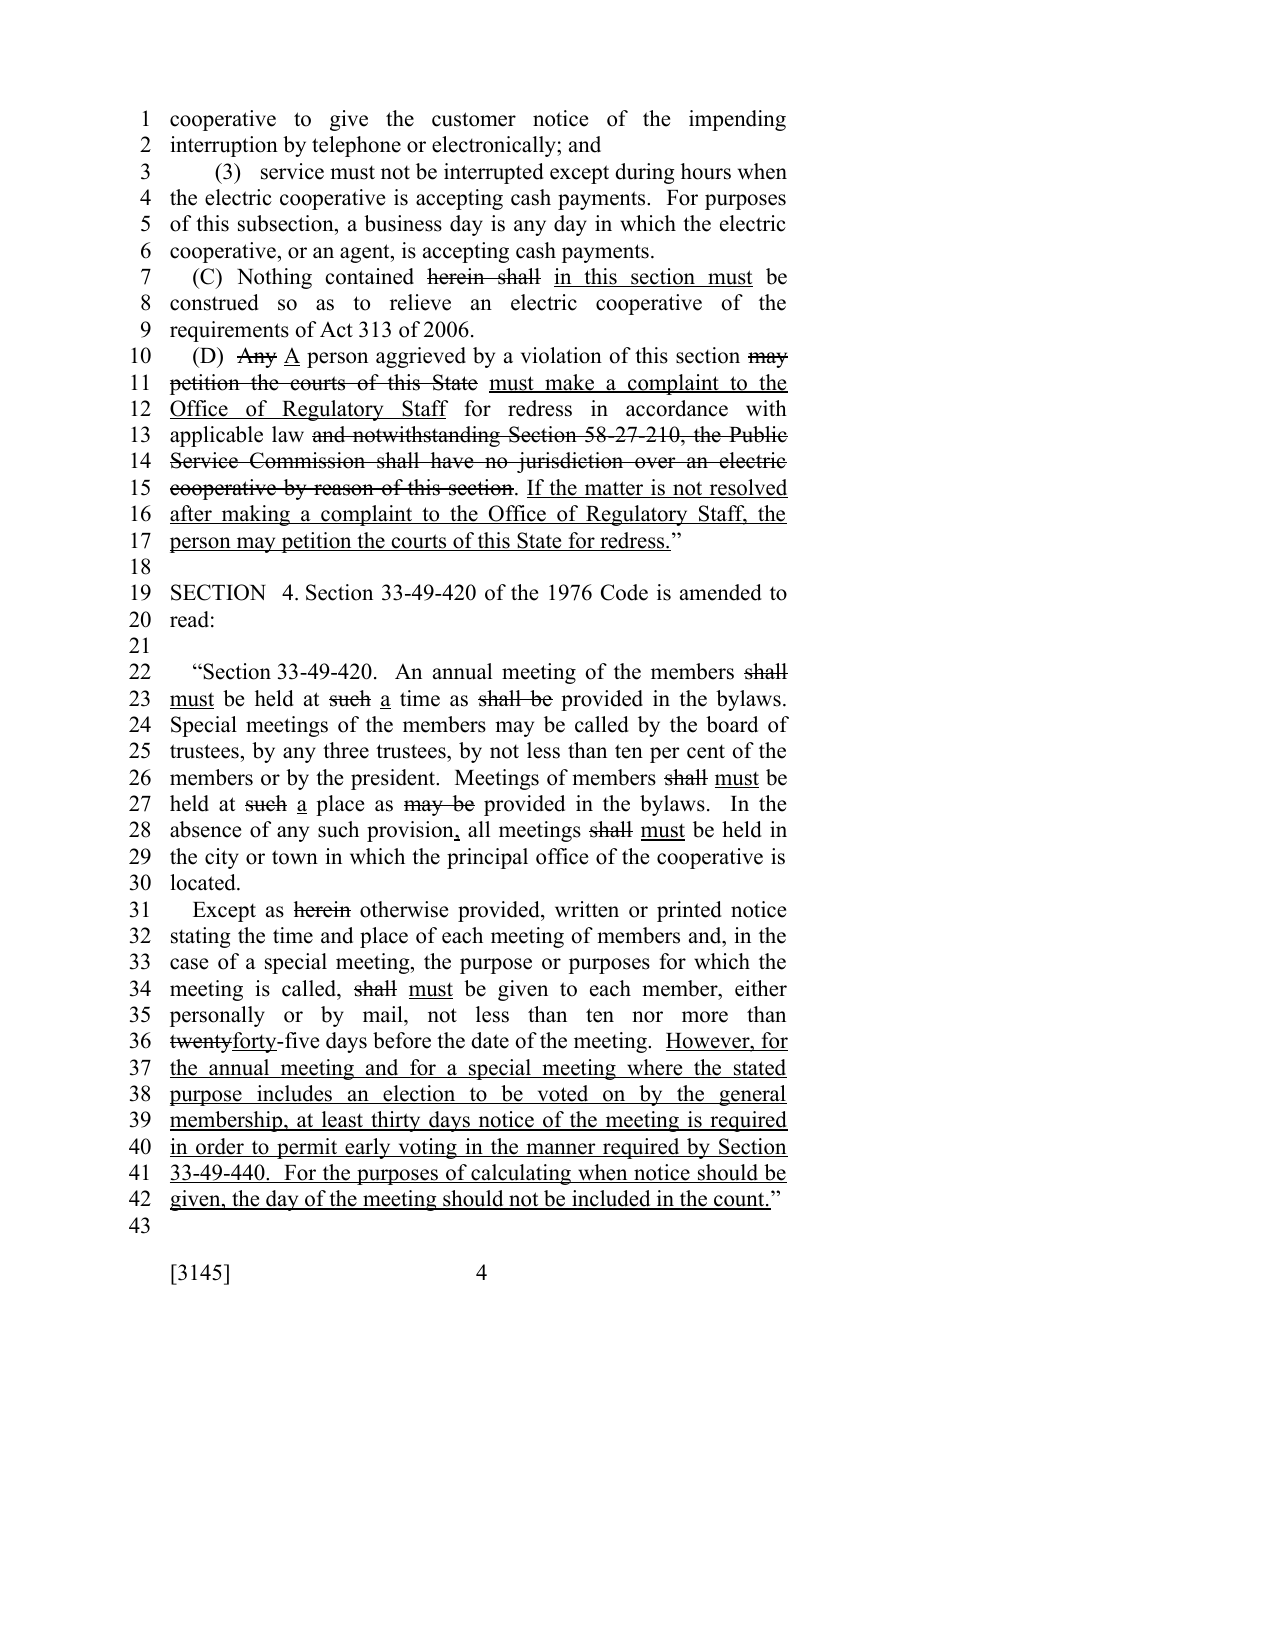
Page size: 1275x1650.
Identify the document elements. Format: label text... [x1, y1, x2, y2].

text “Section 33-49-420. An annual meeting of the members shall must be held at such a time as shall be provided in the bylaws. Special meetings of the members may be called by the board of trustees, by any three trustees, by not less than ten per cent of the members or by the president. Meetings of members shall must be held at such a place as may be provided in the bylaws. In the absence of any such provision, all meetings shall must be held in the city or town in which the principal office of the cooperative is located. [169, 658, 787, 896]
text SECTION 4. Section 33-49-420 of the 1976 Code is amended to read: [169, 579, 787, 632]
text (D) Any A person aggrieved by a violation of this section may petition the courts of this State must make a complaint to the Office of Regulatory Staff for redress in accordance with applicable law and notwithstanding Section 58-27-210, the Public Service Commission shall have no jurisdiction over an electric cooperative by reason of this section. If the matter is not resolved after making a complaint to the Office of Regulatory Staff, the person may petition the courts of this State for redress.” [169, 342, 787, 462]
text (C) Nothing contained herein shall in this section must be construed so as to relieve an electric cooperative of the requirements of Act 313 of 2006. [169, 263, 787, 342]
text (3) service must not be interrupted except during hours when the electric cooperative is accepting cash payments. For purposes of this subsection, a business day is any day in which the electric cooperative, or an agent, is accepting cash payments. [169, 158, 787, 263]
text Except as herein otherwise provided, written or printed notice stating the time and place of each meeting of members and, in the case of a special meeting, the purpose or purposes for which the meeting is called, shall must be given to each member, either personally or by mail, not less than ten nor more than twentyforty-five days before the date of the meeting. However, for the annual meeting and for a special meeting where the stated purpose includes an election to be voted on by the general membership, at least thirty days notice of the meeting is required in order to permit early voting in the manner required by Section 33-49-440. For the purposes of calculating when notice should be given, the day of the meeting should not be included in the count.” [169, 896, 787, 1077]
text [169, 105, 787, 158]
text (D) Any A person aggrieved by a violation of this section may petition the courts of this State must make a complaint to the Office of Regulatory Staff for redress in accordance with applicable law and notwithstanding Section 58-27-210, the Public Service Commission shall have no jurisdiction over an electric cooperative by reason of this section. If the matter is not resolved after making a complaint to the Office of Regulatory Staff, the person may petition the courts of this State for redress.” [169, 463, 787, 523]
